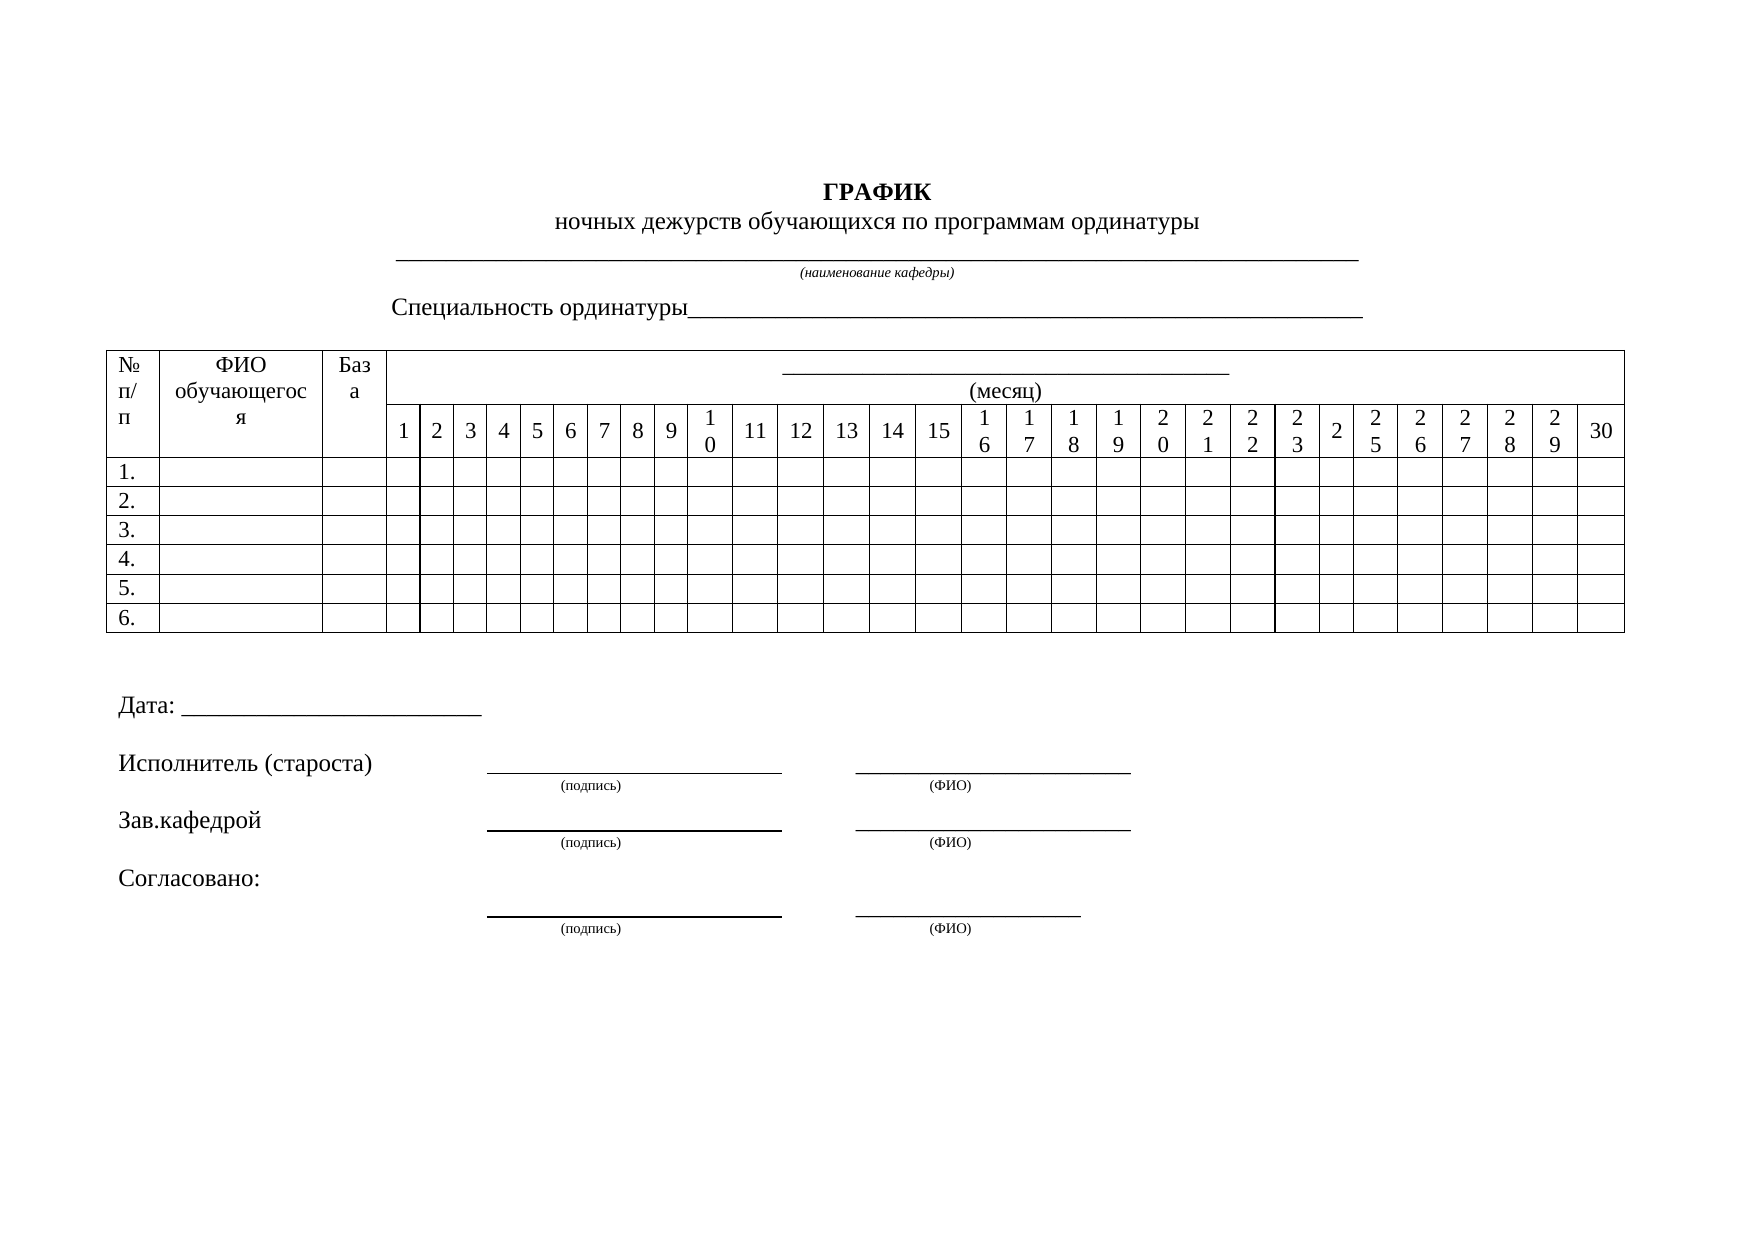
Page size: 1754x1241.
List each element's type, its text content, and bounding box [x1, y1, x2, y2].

table_cell [870, 545, 915, 573]
table_cell [962, 516, 1006, 544]
table_cell [655, 516, 687, 544]
table_cell [1141, 545, 1185, 573]
table_cell [733, 516, 777, 544]
table_cell [387, 545, 419, 573]
table_cell [160, 575, 322, 602]
table_cell [1097, 604, 1140, 632]
table_cell [1007, 487, 1051, 515]
table_cell [870, 575, 915, 602]
text Дата: ________________________ [118, 690, 1636, 719]
table_cell [1052, 516, 1096, 544]
table_cell [655, 458, 687, 486]
table_cell [733, 458, 777, 486]
table_cell [1443, 604, 1487, 632]
table_cell 11 [733, 405, 777, 457]
table_cell 3 [454, 405, 486, 457]
table_cell [1231, 575, 1274, 602]
table_cell [1097, 458, 1140, 486]
table_cell [688, 458, 732, 486]
table_cell [1488, 604, 1532, 632]
table_cell [1354, 575, 1397, 602]
table_cell 29 [1533, 405, 1577, 457]
table_cell [1398, 575, 1442, 602]
table_cell [487, 516, 520, 544]
text Специальность ординатуры______________________________________________________ [118, 292, 1636, 321]
table_cell [387, 458, 419, 486]
table_cell 22 [1231, 405, 1274, 457]
table_cell [454, 604, 486, 632]
table_cell [688, 487, 732, 515]
text ночных дежурств обучающихся по программам ординатуры [118, 206, 1636, 235]
table_cell [107, 487, 159, 515]
table_cell [487, 604, 520, 632]
table_cell [1354, 604, 1397, 632]
table_cell [323, 545, 386, 573]
table_cell [1231, 458, 1274, 486]
table_cell [621, 458, 654, 486]
table_cell [588, 458, 620, 486]
table_cell [1533, 575, 1577, 602]
table_cell [554, 516, 587, 544]
table_header База [323, 351, 386, 457]
table_cell [387, 575, 419, 602]
table_cell [1443, 575, 1487, 602]
table_cell [323, 516, 386, 544]
table_cell [1186, 545, 1230, 573]
table_cell [1097, 545, 1140, 573]
table_cell 15 [916, 405, 961, 457]
table_cell [870, 604, 915, 632]
table_cell [733, 487, 777, 515]
table_cell [1398, 458, 1442, 486]
table_header № п/п [107, 351, 159, 457]
table_cell [160, 604, 322, 632]
table_cell [1443, 487, 1487, 515]
table_cell [1007, 516, 1051, 544]
table_cell [454, 487, 486, 515]
table_cell [1354, 487, 1397, 515]
table_cell [1578, 516, 1624, 544]
table_cell [1141, 516, 1185, 544]
table_cell [1052, 545, 1096, 573]
table_cell [655, 545, 687, 573]
table_cell [1276, 487, 1319, 515]
table_cell [1533, 604, 1577, 632]
table_cell [521, 545, 553, 573]
table_cell [1186, 604, 1230, 632]
table_cell [1186, 458, 1230, 486]
table_cell [1276, 604, 1319, 632]
table_cell [916, 487, 961, 515]
table_cell [454, 545, 486, 573]
table_header ФИО обучающегося [160, 351, 322, 457]
table_cell [1141, 604, 1185, 632]
table_cell [655, 487, 687, 515]
table_cell [1578, 545, 1624, 573]
table_cell 23 [1276, 405, 1319, 457]
table_cell [824, 516, 869, 544]
table_cell [688, 575, 732, 602]
table_cell 14 [870, 405, 915, 457]
table_cell [824, 604, 869, 632]
table_cell 20 [1141, 405, 1185, 457]
table_cell [1276, 458, 1319, 486]
table_cell [1354, 458, 1397, 486]
table_cell 4 [487, 405, 520, 457]
table_cell 30 [1578, 405, 1624, 457]
table_cell [487, 545, 520, 573]
table_cell [1488, 545, 1532, 573]
table_cell [107, 458, 159, 486]
table_cell [323, 604, 386, 632]
table_cell [870, 458, 915, 486]
table_cell [487, 487, 520, 515]
text (подпись) (ФИО) [118, 776, 1636, 805]
table_cell 28 [1488, 405, 1532, 457]
table_cell [1320, 575, 1353, 602]
table_cell [916, 516, 961, 544]
table_cell [588, 604, 620, 632]
table_cell [1533, 516, 1577, 544]
table_cell [1354, 545, 1397, 573]
table_cell [454, 516, 486, 544]
table_cell 17 [1007, 405, 1051, 457]
table_cell [588, 575, 620, 602]
table_cell [1443, 545, 1487, 573]
table_cell [1052, 575, 1096, 602]
table_cell [1533, 458, 1577, 486]
table_cell [778, 487, 823, 515]
table_cell [323, 575, 386, 602]
text Согласовано: [118, 863, 1636, 891]
table_cell [421, 516, 453, 544]
table_cell [323, 458, 386, 486]
table_cell [521, 458, 553, 486]
table_cell 10 [688, 405, 732, 457]
table_cell [1231, 487, 1274, 515]
table_cell [1320, 487, 1353, 515]
table_cell [160, 545, 322, 573]
table_cell 1 [387, 405, 419, 457]
table_cell 8 [621, 405, 654, 457]
table_cell 13 [824, 405, 869, 457]
table_cell [1231, 604, 1274, 632]
text (подпись) (ФИО) [118, 834, 1636, 863]
table_cell [733, 604, 777, 632]
table_cell [688, 604, 732, 632]
table_cell [916, 458, 961, 486]
table_cell [1443, 458, 1487, 486]
table_cell [1007, 458, 1051, 486]
table_cell [916, 545, 961, 573]
table_cell [1007, 575, 1051, 602]
text _____________________________________________________________________________ [118, 235, 1636, 263]
table_cell 2 [1320, 405, 1353, 457]
table_cell [688, 545, 732, 573]
table_cell [487, 575, 520, 602]
table_cell [387, 516, 419, 544]
table_cell [778, 604, 823, 632]
table_cell [1097, 516, 1140, 544]
table_cell [554, 487, 587, 515]
table_cell [588, 545, 620, 573]
table_cell [1052, 487, 1096, 515]
table_cell [1186, 575, 1230, 602]
table_cell [554, 604, 587, 632]
table_cell [521, 487, 553, 515]
table_cell [824, 458, 869, 486]
table_cell [733, 575, 777, 602]
table_cell 7 [588, 405, 620, 457]
table_cell [1488, 458, 1532, 486]
table_cell [588, 487, 620, 515]
text (наименование кафедры) [118, 263, 1636, 292]
table_cell 21 [1186, 405, 1230, 457]
table_cell [1398, 487, 1442, 515]
table_cell [1398, 516, 1442, 544]
table_cell [421, 458, 453, 486]
table_cell [160, 487, 322, 515]
table_cell [1578, 458, 1624, 486]
table_cell [778, 458, 823, 486]
table_cell [521, 604, 553, 632]
table_cell [554, 575, 587, 602]
table_cell [421, 545, 453, 573]
table_cell 26 [1398, 405, 1442, 457]
text __________________ [118, 891, 1636, 920]
table_cell [1186, 516, 1230, 544]
table_cell [655, 575, 687, 602]
table_cell [1578, 575, 1624, 602]
table_cell [1488, 516, 1532, 544]
table_cell [1276, 516, 1319, 544]
table_cell [160, 458, 322, 486]
table_cell [1231, 516, 1274, 544]
table_cell [521, 575, 553, 602]
table_cell [870, 487, 915, 515]
table_cell [621, 545, 654, 573]
table_cell 6 [554, 405, 587, 457]
table_cell [824, 575, 869, 602]
table_cell [1488, 487, 1532, 515]
table_cell [421, 604, 453, 632]
table_cell [778, 575, 823, 602]
table_cell [1186, 487, 1230, 515]
table_cell [621, 487, 654, 515]
table_cell [621, 516, 654, 544]
table_cell [1007, 545, 1051, 573]
table_cell [1007, 604, 1051, 632]
table_cell [1488, 575, 1532, 602]
table_cell [1276, 575, 1319, 602]
table_cell [588, 516, 620, 544]
table_cell [916, 604, 961, 632]
table_cell [160, 516, 322, 544]
table_cell [1141, 575, 1185, 602]
table_cell [778, 516, 823, 544]
table_cell [824, 487, 869, 515]
table_cell 5 [521, 405, 553, 457]
table_cell [1443, 516, 1487, 544]
table_cell [1354, 516, 1397, 544]
table_cell [387, 604, 419, 632]
table_cell [1141, 458, 1185, 486]
table_cell 18 [1052, 405, 1096, 457]
table_cell [655, 604, 687, 632]
table_cell [824, 545, 869, 573]
table_cell [387, 487, 419, 515]
table_cell 12 [778, 405, 823, 457]
table_cell [107, 516, 159, 544]
table_cell 25 [1354, 405, 1397, 457]
table_cell [916, 575, 961, 602]
table_cell [1578, 487, 1624, 515]
table_header _______________________________________ (месяц) [387, 351, 1624, 403]
table_cell [323, 487, 386, 515]
table_cell [454, 458, 486, 486]
table_cell [962, 575, 1006, 602]
table_cell [1578, 604, 1624, 632]
table_cell [962, 604, 1006, 632]
table_cell [421, 575, 453, 602]
table_cell [778, 545, 823, 573]
table_cell [421, 487, 453, 515]
table_cell [554, 545, 587, 573]
table_cell [1141, 487, 1185, 515]
table_cell [107, 545, 159, 573]
table_cell [1533, 487, 1577, 515]
table_cell 2 [421, 405, 453, 457]
table_cell [962, 487, 1006, 515]
text (подпись) (ФИО) [118, 920, 1636, 949]
table_cell 16 [962, 405, 1006, 457]
table_cell [962, 545, 1006, 573]
table_cell [1276, 545, 1319, 573]
table_cell 9 [655, 405, 687, 457]
table_cell [107, 604, 159, 632]
table_cell [1398, 604, 1442, 632]
table_cell [1398, 545, 1442, 573]
table_cell [870, 516, 915, 544]
table_cell [554, 458, 587, 486]
table_cell [962, 458, 1006, 486]
table_cell [1052, 458, 1096, 486]
text Исполнитель (староста) ______________________ [118, 748, 1636, 776]
table_cell [1320, 604, 1353, 632]
text Зав.кафедрой ______________________ [118, 805, 1636, 834]
table_cell [454, 575, 486, 602]
table_cell [521, 516, 553, 544]
table_cell [1097, 575, 1140, 602]
table_cell [1320, 545, 1353, 573]
table_cell [733, 545, 777, 573]
table_cell [621, 575, 654, 602]
table_cell [1231, 545, 1274, 573]
table_cell [688, 516, 732, 544]
table_cell [1097, 487, 1140, 515]
table_cell [107, 575, 159, 602]
table_cell [487, 458, 520, 486]
table_cell [1052, 604, 1096, 632]
table_cell [1320, 516, 1353, 544]
table_cell [1320, 458, 1353, 486]
table_cell [1533, 545, 1577, 573]
table_cell 19 [1097, 405, 1140, 457]
text ГРАФИК [118, 177, 1636, 206]
table_cell [621, 604, 654, 632]
table_cell 27 [1443, 405, 1487, 457]
